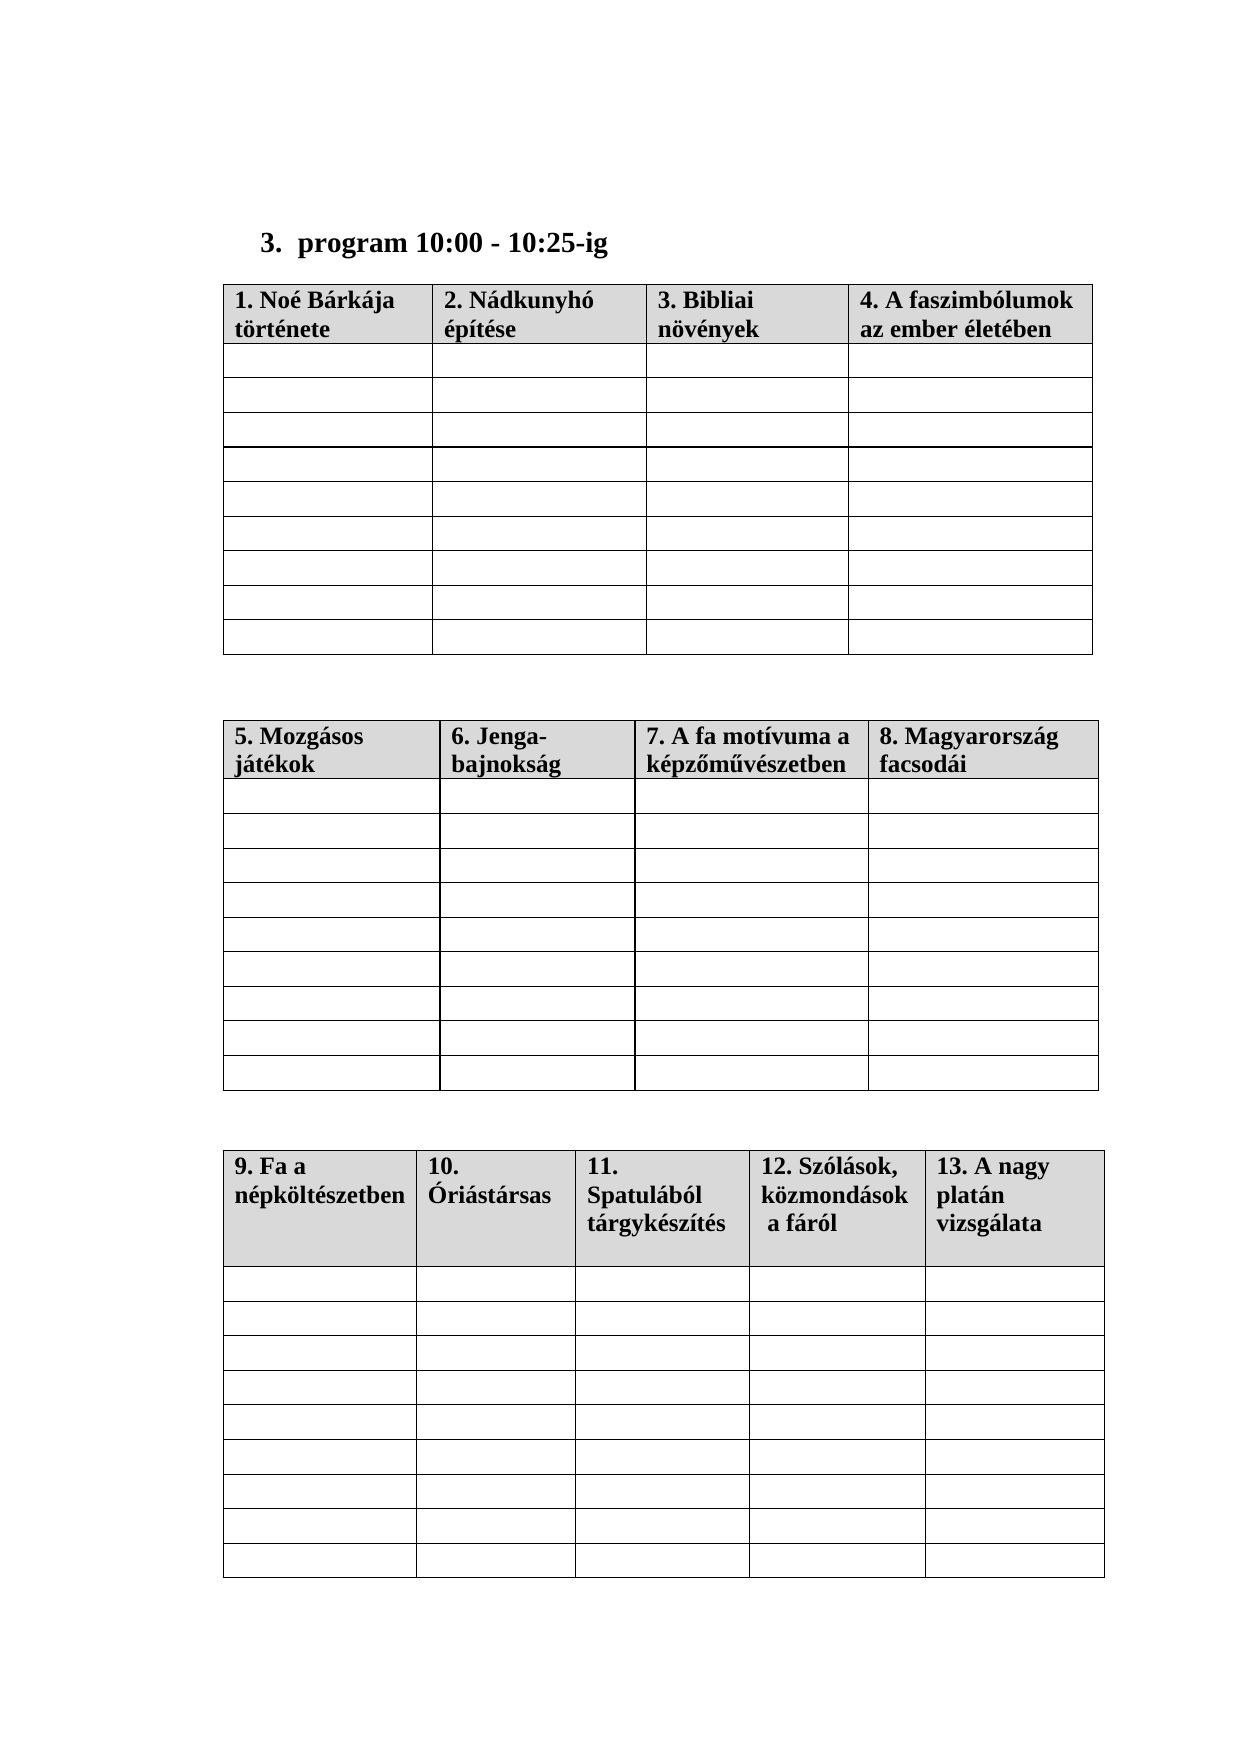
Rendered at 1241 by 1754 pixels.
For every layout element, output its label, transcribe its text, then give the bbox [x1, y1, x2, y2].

table_cell [750, 1267, 925, 1301]
table_cell [869, 779, 1098, 813]
table_cell [750, 1544, 925, 1577]
table_cell [926, 1267, 1104, 1301]
table_cell [576, 1509, 749, 1543]
table_cell [636, 779, 868, 813]
table_cell [869, 952, 1098, 986]
table_cell [224, 448, 432, 481]
table_cell [433, 482, 646, 516]
table_cell [576, 1475, 749, 1508]
table_cell [433, 413, 646, 446]
table_cell [224, 1509, 416, 1543]
table_cell [647, 448, 848, 481]
table_header 1. Noé Bárkája története [224, 285, 432, 343]
table_cell [849, 620, 1092, 654]
table_cell [869, 883, 1098, 917]
table_cell [224, 378, 432, 412]
table_cell [441, 952, 634, 986]
table_cell [433, 586, 646, 619]
table_cell [636, 849, 868, 882]
table_cell [647, 517, 848, 550]
table_cell [750, 1475, 925, 1508]
table_cell [750, 1509, 925, 1543]
table_cell [869, 814, 1098, 847]
table_cell [224, 551, 432, 585]
table_cell [647, 344, 848, 377]
table_cell [647, 378, 848, 412]
table_cell [224, 517, 432, 550]
table_cell [849, 413, 1092, 446]
list program 10:00 - 10:25-ig [260, 225, 1093, 258]
table_cell [441, 849, 634, 882]
table_cell [849, 517, 1092, 550]
table_cell [224, 918, 439, 951]
table_cell [636, 918, 868, 951]
table_header 13. A nagy platán vizsgálata [926, 1151, 1104, 1266]
table_cell [417, 1371, 575, 1404]
table_header 4. A faszimbólumok az ember életében [849, 285, 1092, 343]
table_cell [224, 1336, 416, 1370]
table_cell [869, 849, 1098, 882]
table_header 2. Nádkunyhó építése [433, 285, 646, 343]
table_cell [224, 1302, 416, 1335]
table_cell [636, 952, 868, 986]
table_cell [224, 1405, 416, 1439]
table_cell [869, 918, 1098, 951]
table_cell [926, 1475, 1104, 1508]
table_cell [224, 413, 432, 446]
table_cell [647, 586, 848, 619]
table_header 10. Óriástársas [417, 1151, 575, 1266]
table_cell [224, 849, 439, 882]
table_cell [849, 586, 1092, 619]
table_cell [849, 482, 1092, 516]
table_cell [417, 1440, 575, 1473]
table_cell [224, 586, 432, 619]
table_cell [869, 1021, 1098, 1055]
table_cell [433, 448, 646, 481]
table_cell [926, 1509, 1104, 1543]
table_cell [926, 1371, 1104, 1404]
table_cell [417, 1509, 575, 1543]
table_cell [636, 1021, 868, 1055]
table_cell [224, 620, 432, 654]
table_cell [441, 1056, 634, 1089]
table_cell [441, 779, 634, 813]
table_cell [224, 1021, 439, 1055]
table_cell [750, 1440, 925, 1473]
table_header 11. Spatulából tárgykészítés [576, 1151, 749, 1266]
table_cell [750, 1302, 925, 1335]
table_cell [849, 378, 1092, 412]
table_cell [576, 1371, 749, 1404]
table_cell [576, 1336, 749, 1370]
table_cell [441, 987, 634, 1020]
table_cell [417, 1405, 575, 1439]
table_cell [417, 1544, 575, 1577]
table_cell [926, 1544, 1104, 1577]
table_cell [576, 1302, 749, 1335]
table_cell [750, 1336, 925, 1370]
table_cell [636, 987, 868, 1020]
table_cell [849, 344, 1092, 377]
table_cell [417, 1336, 575, 1370]
table_cell [869, 987, 1098, 1020]
table_cell [224, 987, 439, 1020]
table_cell [576, 1544, 749, 1577]
table_cell [224, 883, 439, 917]
table_cell [224, 1056, 439, 1089]
table_cell [576, 1405, 749, 1439]
table_cell [441, 918, 634, 951]
table_header 12. Szólások, közmondások a fáról [750, 1151, 925, 1266]
table_cell [224, 952, 439, 986]
table_cell [750, 1405, 925, 1439]
table_header 8. Magyarország facsodái [869, 721, 1098, 778]
table_cell [433, 551, 646, 585]
table_cell [224, 344, 432, 377]
table_cell [636, 814, 868, 847]
table_cell [224, 1544, 416, 1577]
table_cell [750, 1371, 925, 1404]
table_cell [849, 551, 1092, 585]
table_cell [224, 1267, 416, 1301]
table_cell [433, 517, 646, 550]
table_header 7. A fa motívuma a képzőművészetben [636, 721, 868, 778]
table_cell [576, 1267, 749, 1301]
table_cell [869, 1056, 1098, 1089]
table_cell [849, 448, 1092, 481]
table_cell [636, 1056, 868, 1089]
table_header 5. Mozgásos játékok [224, 721, 439, 778]
table_cell [224, 1475, 416, 1508]
table_cell [647, 482, 848, 516]
table_cell [647, 413, 848, 446]
table_cell [433, 378, 646, 412]
table_header 3. Bibliai növények [647, 285, 848, 343]
table_cell [576, 1440, 749, 1473]
table_cell [433, 620, 646, 654]
table_cell [441, 883, 634, 917]
table_cell [417, 1302, 575, 1335]
table_cell [926, 1336, 1104, 1370]
table_cell [636, 883, 868, 917]
table_cell [224, 1371, 416, 1404]
table_cell [926, 1440, 1104, 1473]
table_cell [441, 1021, 634, 1055]
table_cell [647, 620, 848, 654]
table_cell [926, 1302, 1104, 1335]
table_cell [224, 1440, 416, 1473]
table_cell [926, 1405, 1104, 1439]
table_cell [647, 551, 848, 585]
table_header 9. Fa a népköltészetben [224, 1151, 416, 1266]
table_cell [224, 814, 439, 847]
table_cell [224, 779, 439, 813]
table_cell [433, 344, 646, 377]
table_cell [417, 1475, 575, 1508]
table_cell [417, 1267, 575, 1301]
table_header 6. Jenga-bajnokság [441, 721, 634, 778]
table_cell [224, 482, 432, 516]
table_cell [441, 814, 634, 847]
